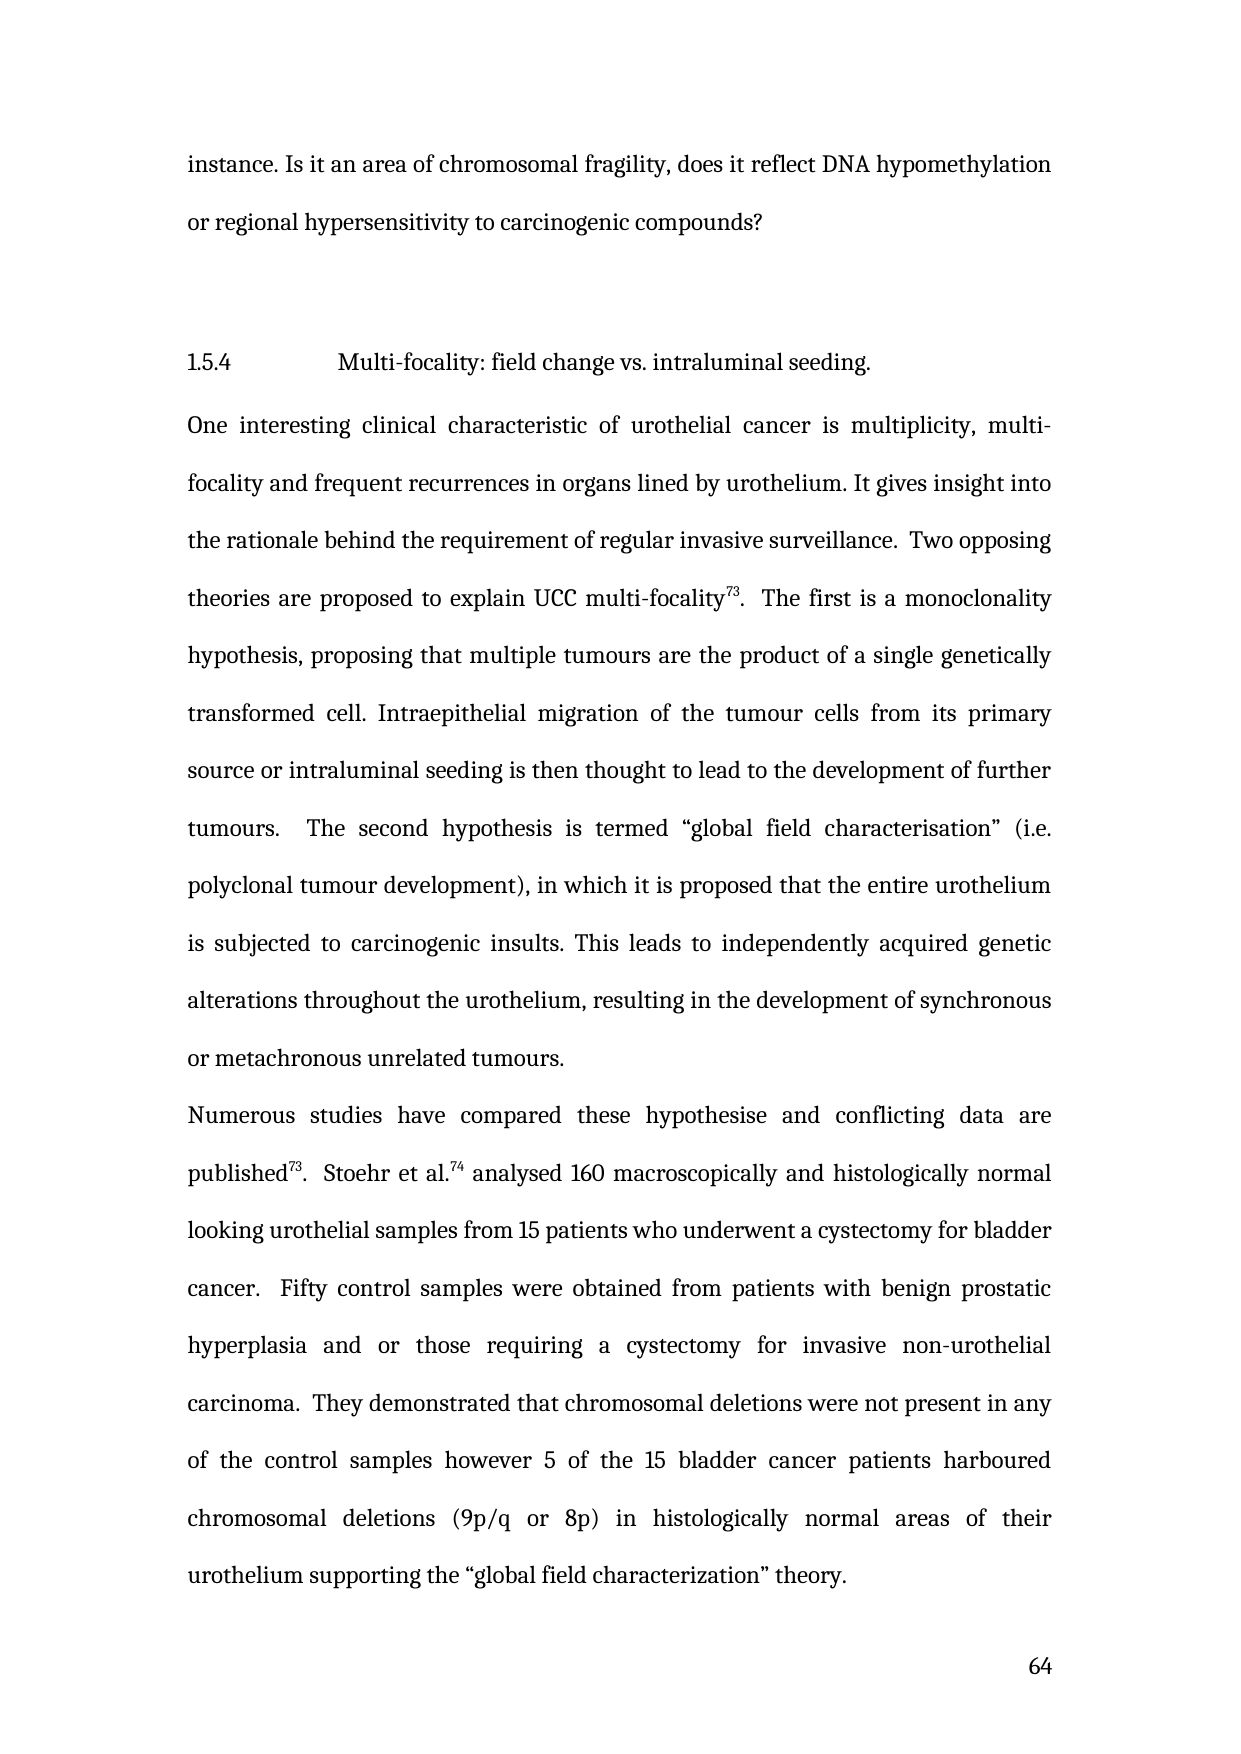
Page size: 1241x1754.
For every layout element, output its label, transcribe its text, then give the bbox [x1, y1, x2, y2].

subtitle 1.5.4 Multi-focality: field change vs. intraluminal seeding. [187, 347, 1053, 376]
text One interesting clinical characteristic of urothelial cancer is multiplicity, multi-focality and frequent recurrences in organs lined by urothelium. It gives insight into the rationale behind the requirement of regular invasive surveillance. Two opposing theories are proposed to explain UCC multi-focality73. The first is a monoclonality hypothesis, proposing that multiple tumours are the product of a single genetically transformed cell. Intraepithelial migration of the tumour cells from its primary source or intraluminal seeding is then thought to lead to the development of further tumours. The second hypothesis is termed “global field characterisation” (i.e. polyclonal tumour development), in which it is proposed that the entire urothelium is subjected to carcinogenic insults. This leads to independently acquired genetic alterations throughout the urothelium, resulting in the development of synchronous or metachronous unrelated tumours. [187, 411, 1053, 1072]
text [187, 150, 1053, 236]
text Numerous studies have compared these hypothesise and conflicting data are published73. Stoehr et al.74 analysed 160 macroscopically and histologically normal looking urothelial samples from 15 patients who underwent a cystectomy for bladder cancer. Fifty control samples were obtained from patients with benign prostatic hyperplasia and or those requiring a cystectomy for invasive non-urothelial carcinoma. They demonstrated that chromosomal deletions were not present in any of the control samples however 5 of the 15 bladder cancer patients harboured chromosomal deletions (9p/q or 8p) in histologically normal areas of their urothelium supporting the “global field characterization” theory. [187, 1101, 1053, 1590]
